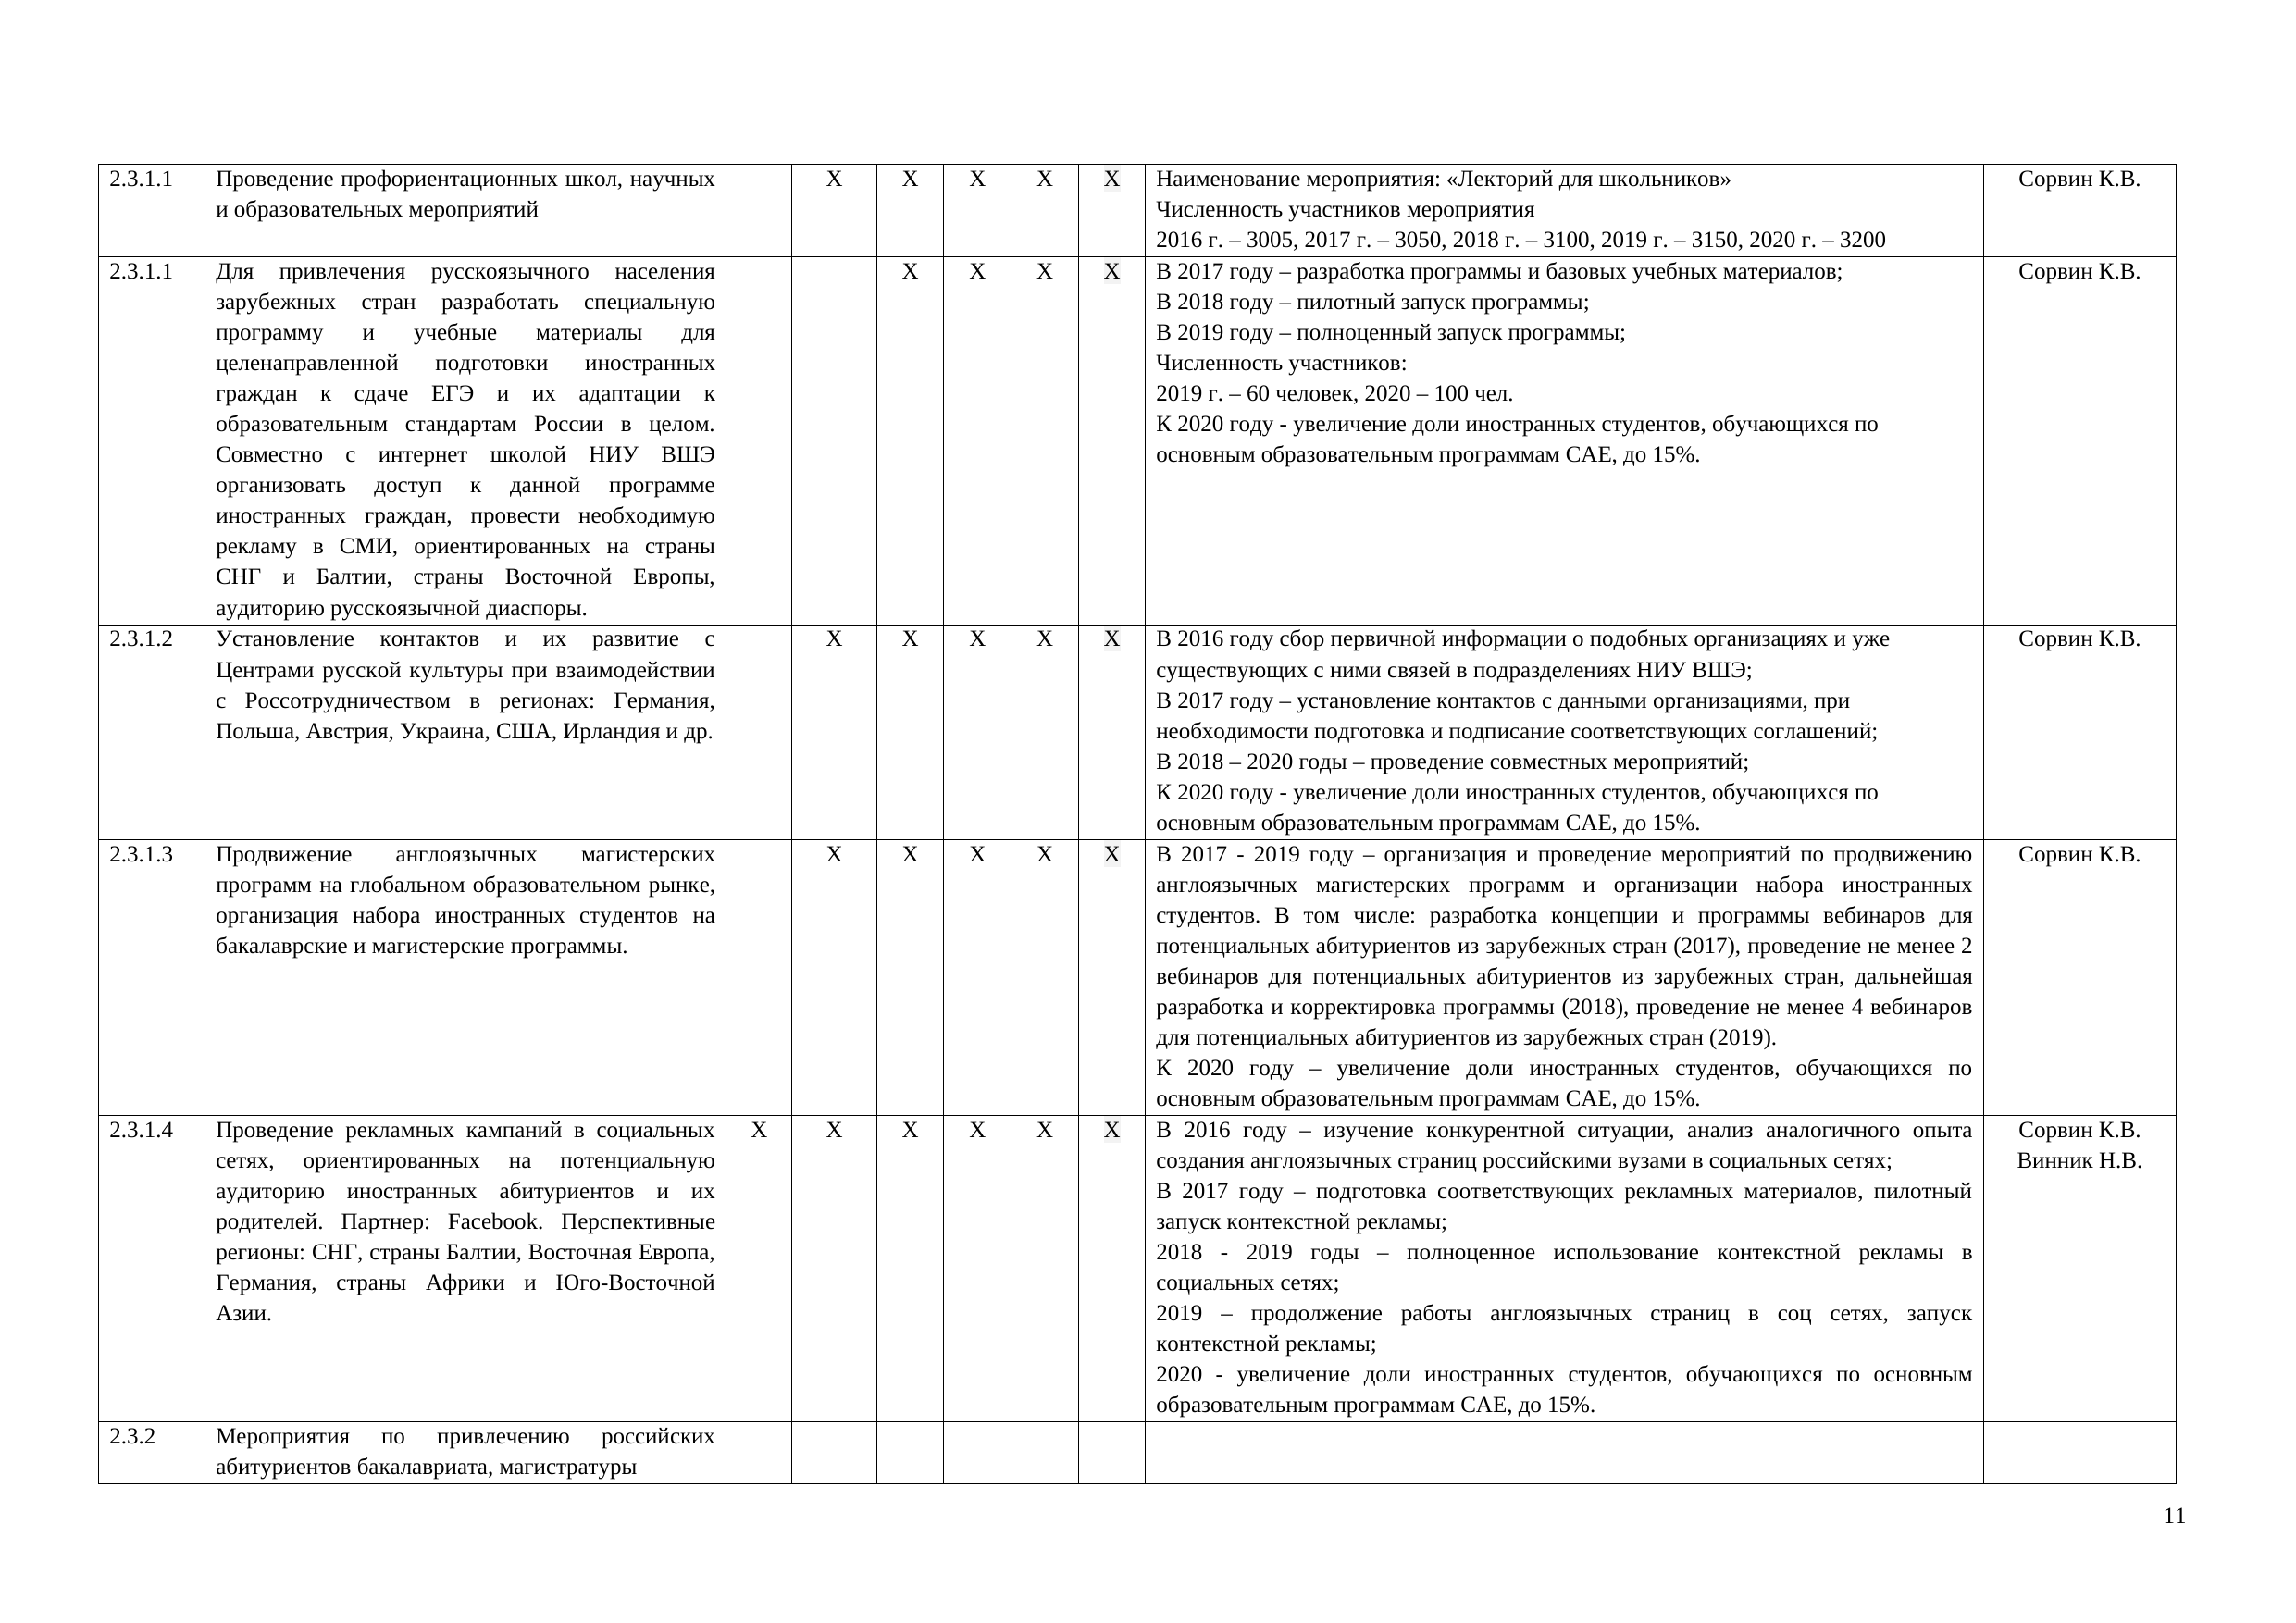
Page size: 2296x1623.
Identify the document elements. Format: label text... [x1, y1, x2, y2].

table_cell [1146, 1422, 1983, 1483]
table_cell Х [1079, 840, 1145, 1115]
table_cell 2.3.1.1 [99, 165, 205, 256]
table_cell Х [1079, 257, 1145, 624]
table_cell [792, 257, 876, 624]
table_cell Х [1079, 626, 1145, 839]
table_cell [877, 1422, 943, 1483]
table_cell Х [1011, 840, 1078, 1115]
table_cell Х [792, 626, 876, 839]
table_cell [726, 626, 791, 839]
table_cell Х [1011, 165, 1078, 256]
table_cell Х [944, 257, 1011, 624]
table_cell 2.3.1.2 [99, 626, 205, 839]
table_cell [792, 1422, 876, 1483]
table_cell Продвижение англоязычных магистерских программ на глобальном образовательном рынке, организация набора иностранных студентов на бакалаврские и магистерские программы. [205, 840, 726, 1115]
table_cell Проведение профориентационных школ, научных и образовательных мероприятий [205, 165, 726, 256]
table_cell [1984, 1422, 2176, 1483]
table_cell 2.3.1.4 [99, 1116, 205, 1421]
table_cell Сорвин К.В. [1984, 257, 2176, 624]
table_cell Х [944, 626, 1011, 839]
table_cell [726, 1422, 791, 1483]
table_cell Для привлечения русскоязычного населения зарубежных стран разработать специальную программу и учебные материалы для целенаправленной подготовки иностранных граждан к сдаче ЕГЭ и их адаптации к образовательным стандартам России в целом. Совместно с интернет школой НИУ ВШЭ организовать доступ к данной программе иностранных граждан, провести необходимую рекламу в СМИ, ориентированных на страны СНГ и Балтии, страны Восточной Европы, аудиторию русскоязычной диаспоры. [205, 257, 726, 624]
table_cell [726, 257, 791, 624]
table_cell Установление контактов и их развитие с Центрами русской культуры при взаимодействии с Россотрудничеством в регионах: Германия, Польша, Австрия, Украина, США, Ирландия и др. [205, 626, 726, 839]
table_cell Проведение рекламных кампаний в социальных сетях, ориентированных на потенциальную аудиторию иностранных абитуриентов и их родителей. Партнер: Facebook. Перспективные регионы: СНГ, страны Балтии, Восточная Европа, Германия, страны Африки и Юго-Восточной Азии. [205, 1116, 726, 1421]
table_cell Х [1011, 626, 1078, 839]
table_cell Сорвин К.В. Винник Н.В. [1984, 1116, 2176, 1421]
table_cell 2.3.1.1 [99, 257, 205, 624]
table_cell Х [792, 1116, 876, 1421]
table_cell Х [1079, 165, 1145, 256]
table_cell [726, 840, 791, 1115]
table_cell Сорвин К.В. [1984, 840, 2176, 1115]
table_cell Наименование мероприятия: «Лекторий для школьников» Численность участников мероприятия 2016 г. – 3005, 2017 г. – 3050, 2018 г. – 3100, 2019 г. – 3150, 2020 г. – 3200 [1146, 165, 1983, 256]
table_cell В 2016 году сбор первичной информации о подобных организациях и уже существующих с ними связей в подразделениях НИУ ВШЭ; В 2017 году – установление контактов с данными организациями, при необходимости подготовка и подписание соответствующих соглашений; В 2018 – 2020 годы – проведение совместных мероприятий; К 2020 году - увеличение доли иностранных студентов, обучающихся по основным образовательным программам САЕ, до 15%. [1146, 626, 1983, 839]
table_cell Сорвин К.В. [1984, 626, 2176, 839]
table_cell Х [792, 165, 876, 256]
table_cell 2.3.1.3 [99, 840, 205, 1115]
table_cell В 2017 году – разработка программы и базовых учебных материалов; В 2018 году – пилотный запуск программы; В 2019 году – полноценный запуск программы; Численность участников: 2019 г. – 60 человек, 2020 – 100 чел. К 2020 году - увеличение доли иностранных студентов, обучающихся по основным образовательным программам САЕ, до 15%. [1146, 257, 1983, 624]
table_cell Х [877, 257, 943, 624]
table_cell Х [1011, 1116, 1078, 1421]
table_cell Х [1011, 257, 1078, 624]
table_cell Х [792, 840, 876, 1115]
table_cell Х [877, 626, 943, 839]
table_cell В 2017 - 2019 году – организация и проведение мероприятий по продвижению англоязычных магистерских программ и организации набора иностранных студентов. В том числе: разработка концепции и программы вебинаров для потенциальных абитуриентов из зарубежных стран (2017), проведение не менее 2 вебинаров для потенциальных абитуриентов из зарубежных стран, дальнейшая разработка и корректировка программы (2018), проведение не менее 4 вебинаров для потенциальных абитуриентов из зарубежных стран (2019). К 2020 году – увеличение доли иностранных студентов, обучающихся по основным образовательным программам САЕ, до 15%. [1146, 840, 1983, 1115]
table_cell [944, 1422, 1011, 1483]
table_cell Х [944, 840, 1011, 1115]
table_cell [726, 165, 791, 256]
table_cell В 2016 году – изучение конкурентной ситуации, анализ аналогичного опыта создания англоязычных страниц российскими вузами в социальных сетях; В 2017 году – подготовка соответствующих рекламных материалов, пилотный запуск контекстной рекламы; 2018 - 2019 годы – полноценное использование контекстной рекламы в социальных сетях; 2019 – продолжение работы англоязычных страниц в соц сетях, запуск контекстной рекламы; 2020 - увеличение доли иностранных студентов, обучающихся по основным образовательным программам САЕ, до 15%. [1146, 1116, 1983, 1421]
table_cell 2.3.2 [99, 1422, 205, 1483]
table_cell [1079, 1422, 1145, 1483]
table_cell Х [726, 1116, 791, 1421]
table_cell Х [944, 165, 1011, 256]
table_cell Х [1079, 1116, 1145, 1421]
table_cell Сорвин К.В. [1984, 165, 2176, 256]
table_cell Х [944, 1116, 1011, 1421]
table_cell Х [877, 840, 943, 1115]
table_cell [1011, 1422, 1078, 1483]
table_cell Мероприятия по привлечению российских абитуриентов бакалавриата, магистратуры [205, 1422, 726, 1483]
table_cell Х [877, 165, 943, 256]
table_cell Х [877, 1116, 943, 1421]
